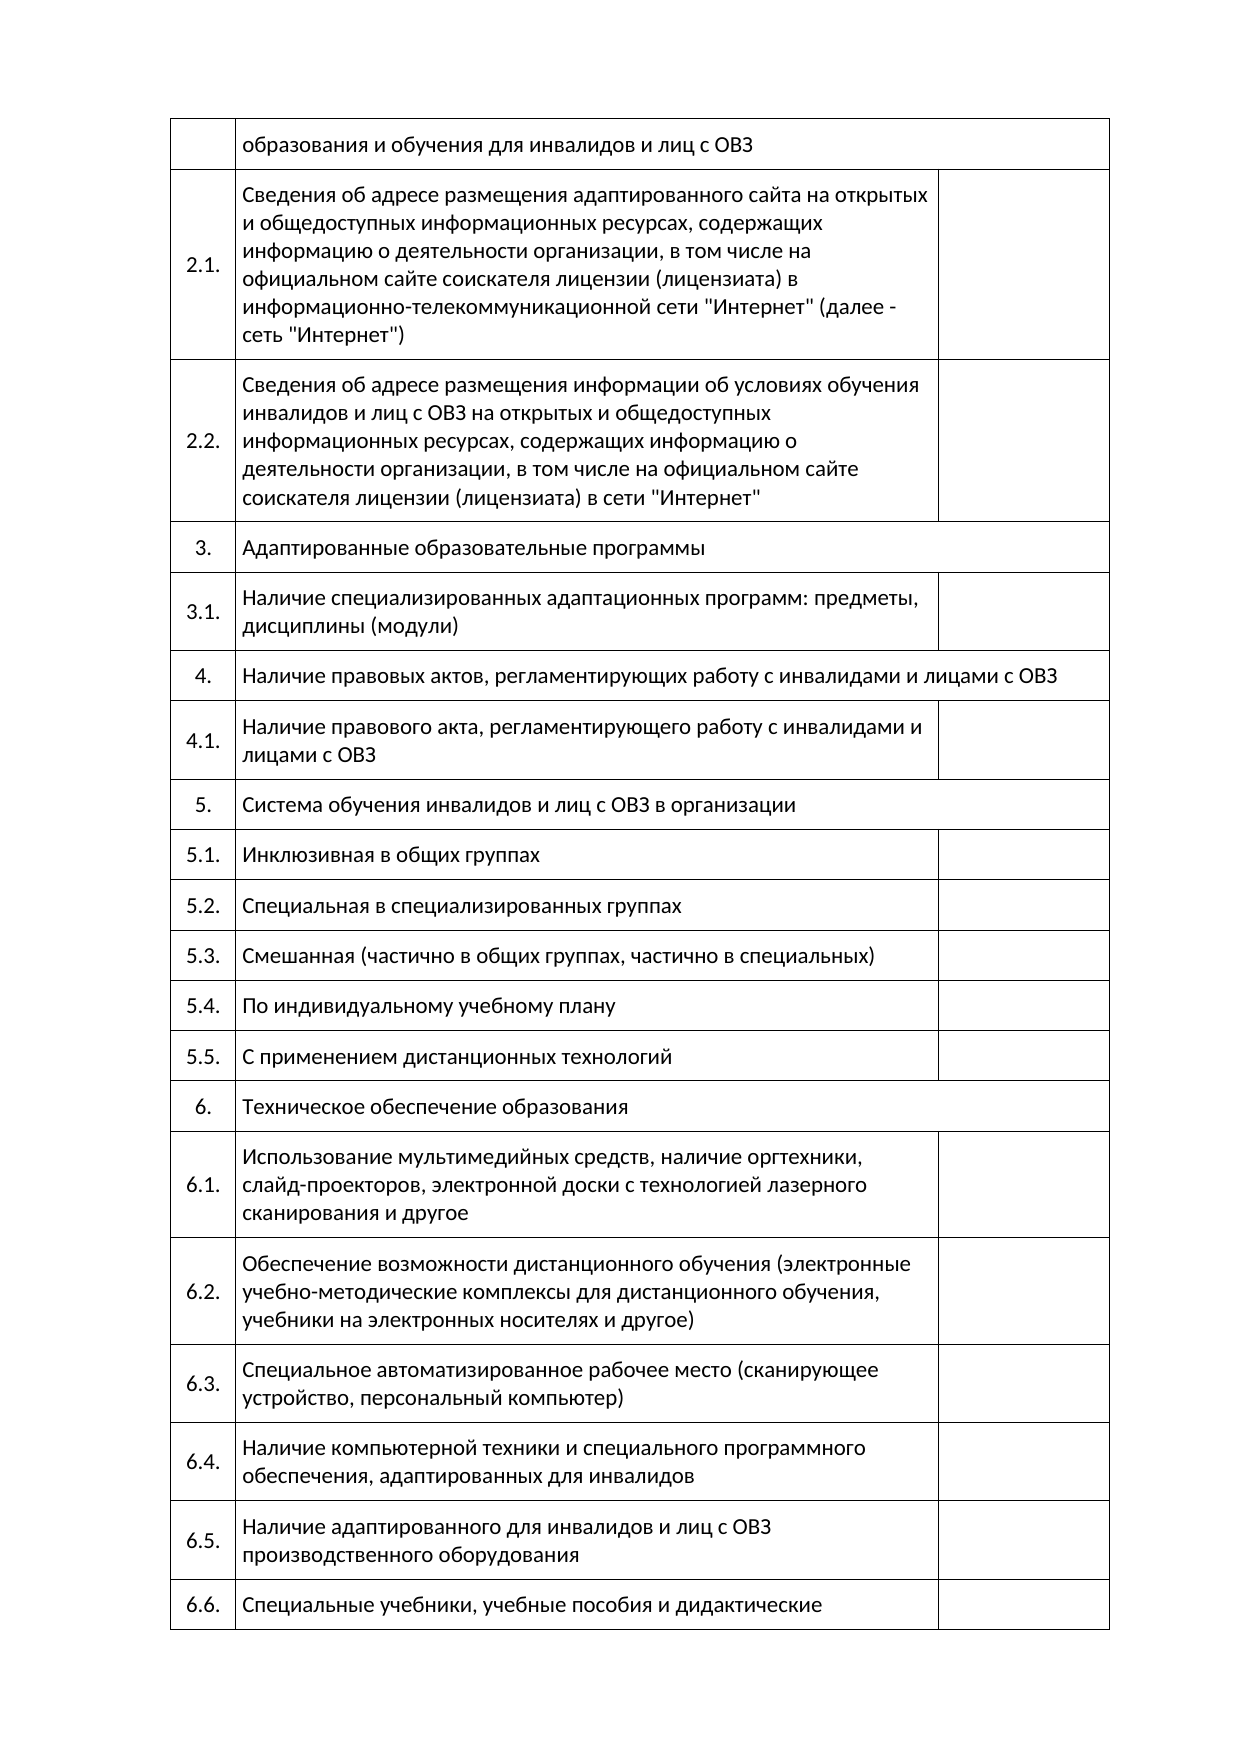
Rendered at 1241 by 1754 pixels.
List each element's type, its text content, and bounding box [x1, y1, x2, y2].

table_cell Наличие компьютерной техники и специального программного обеспечения, адаптированных для инвалидов [236, 1423, 938, 1500]
table_cell 6.4. [171, 1423, 235, 1500]
table_cell Наличие специализированных адаптационных программ: предметы, дисциплины (модули) [236, 573, 938, 650]
table_cell 2.2. [171, 360, 235, 521]
table_cell 4.1. [171, 701, 235, 778]
table_cell [939, 931, 1109, 980]
table_cell [939, 1238, 1109, 1343]
table_cell [939, 573, 1109, 650]
table_cell Сведения об адресе размещения адаптированного сайта на открытых и общедоступных информационных ресурсах, содержащих информацию о деятельности организации, в том числе на официальном сайте соискателя лицензии (лицензиата) в информационно-телекоммуникационной сети "Интернет" (далее - сеть "Интернет") [236, 170, 938, 359]
table_cell Система обучения инвалидов и лиц с ОВЗ в организации [236, 780, 1109, 829]
table_cell 6.2. [171, 1238, 235, 1343]
table_cell Наличие правовых актов, регламентирующих работу с инвалидами и лицами с ОВЗ [236, 651, 1109, 700]
table_cell 4. [171, 651, 235, 700]
table_cell Наличие адаптированного для инвалидов и лиц с ОВЗ производственного оборудования [236, 1501, 938, 1578]
table_cell Использование мультимедийных средств, наличие оргтехники, слайд-проекторов, электронной доски с технологией лазерного сканирования и другое [236, 1132, 938, 1237]
table_cell 3.1. [171, 573, 235, 650]
table_cell [939, 830, 1109, 879]
table_cell [939, 1132, 1109, 1237]
table_cell Адаптированные образовательные программы [236, 522, 1109, 572]
table_cell Инклюзивная в общих группах [236, 830, 938, 879]
table_cell 3. [171, 522, 235, 572]
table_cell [236, 119, 1109, 168]
table_cell 6.6. [171, 1580, 235, 1629]
table_cell 6.1. [171, 1132, 235, 1237]
table_cell [939, 981, 1109, 1030]
table_cell [939, 360, 1109, 521]
table_cell Обеспечение возможности дистанционного обучения (электронные учебно-методические комплексы для дистанционного обучения, учебники на электронных носителях и другое) [236, 1238, 938, 1343]
table_cell С применением дистанционных технологий [236, 1031, 938, 1080]
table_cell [236, 1580, 938, 1629]
table_cell [939, 701, 1109, 778]
table_cell Наличие правового акта, регламентирующего работу с инвалидами и лицами с ОВЗ [236, 701, 938, 778]
table_cell 5.4. [171, 981, 235, 1030]
table_cell 5. [171, 780, 235, 829]
table_cell 6.3. [171, 1345, 235, 1422]
table_cell [939, 1345, 1109, 1422]
table_cell 2. [171, 119, 235, 168]
table_cell 2.1. [171, 170, 235, 359]
table_cell Смешанная (частично в общих группах, частично в специальных) [236, 931, 938, 980]
table_cell [939, 1580, 1109, 1629]
table_cell [939, 880, 1109, 929]
table_cell [939, 1031, 1109, 1080]
table_cell Специальная в специализированных группах [236, 880, 938, 929]
table_cell 5.2. [171, 880, 235, 929]
table_cell Сведения об адресе размещения информации об условиях обучения инвалидов и лиц с ОВЗ на открытых и общедоступных информационных ресурсах, содержащих информацию о деятельности организации, в том числе на официальном сайте соискателя лицензии (лицензиата) в сети "Интернет" [236, 360, 938, 521]
table_cell [939, 1423, 1109, 1500]
table_cell 6.5. [171, 1501, 235, 1578]
table_cell Техническое обеспечение образования [236, 1081, 1109, 1131]
table_cell 5.5. [171, 1031, 235, 1080]
table_cell 6. [171, 1081, 235, 1131]
table_cell 5.1. [171, 830, 235, 879]
table_cell Специальное автоматизированное рабочее место (сканирующее устройство, персональный компьютер) [236, 1345, 938, 1422]
table_cell [939, 170, 1109, 359]
table_cell По индивидуальному учебному плану [236, 981, 938, 1030]
table_cell 5.3. [171, 931, 235, 980]
table_cell [939, 1501, 1109, 1578]
